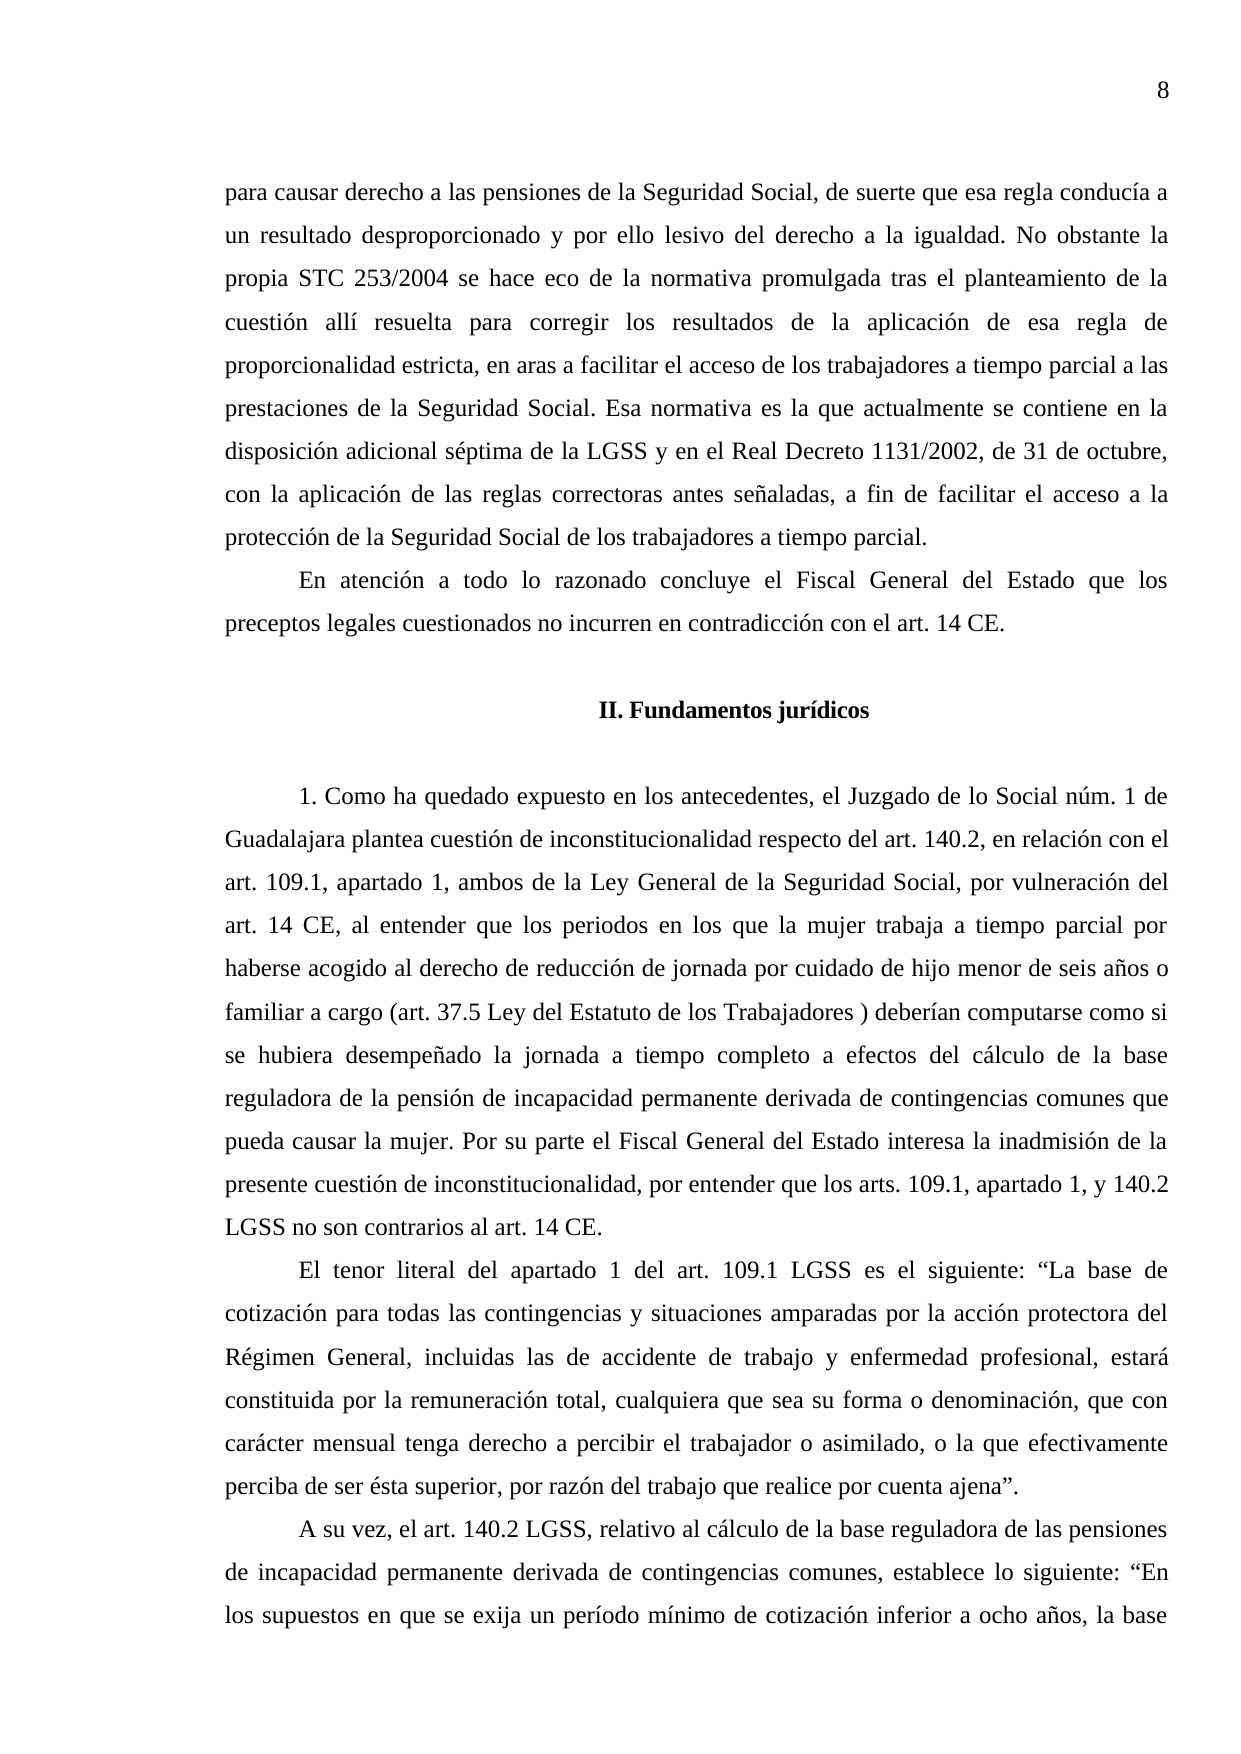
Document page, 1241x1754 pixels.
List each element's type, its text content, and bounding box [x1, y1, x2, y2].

subtitle II. Fundamentos jurídicos [224, 695, 1169, 723]
text 1. Como ha quedado expuesto en los antecedentes, el Juzgado de lo Social núm. 1 de Guadalajara plantea cuestión de inconstitucionalidad respecto del art. 140.2, en relación con el art. 109.1, apartado 1, ambos de la Ley General de la Seguridad Social, por vulneración del art. 14 CE, al entender que los periodos en los que la mujer trabaja a tiempo parcial por haberse acogido al derecho de reducción de jornada por cuidado de hijo menor de seis años o familiar a cargo (art. 37.5 Ley del Estatuto de los Trabajadores ) deberían computarse como si se hubiera desempeñado la jornada a tiempo completo a efectos del cálculo de la base reguladora de la pensión de incapacidad permanente derivada de contingencias comunes que pueda causar la mujer. Por su parte el Fiscal General del Estado interesa la inadmisión de la presente cuestión de inconstitucionalidad, por entender que los arts. 109.1, apartado 1, y 140.2 LGSS no son contrarios al art. 14 CE. [224, 781, 1169, 1241]
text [224, 177, 1169, 551]
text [224, 1514, 1169, 1629]
text En atención a todo lo razonado concluye el Fiscal General del Estado que los preceptos legales cuestionados no incurren en contradicción con el art. 14 CE. [224, 565, 1169, 637]
text El tenor literal del apartado 1 del art. 109.1 LGSS es el siguiente: “La base de cotización para todas las contingencias y situaciones amparadas por la acción protectora del Régimen General, incluidas las de accidente de trabajo y enfermedad profesional, estará constituida por la remuneración total, cualquiera que sea su forma o denominación, que con carácter mensual tenga derecho a percibir el trabajador o asimilado, o la que efectivamente perciba de ser ésta superior, por razón del trabajo que realice por cuenta ajena”. [224, 1255, 1169, 1500]
